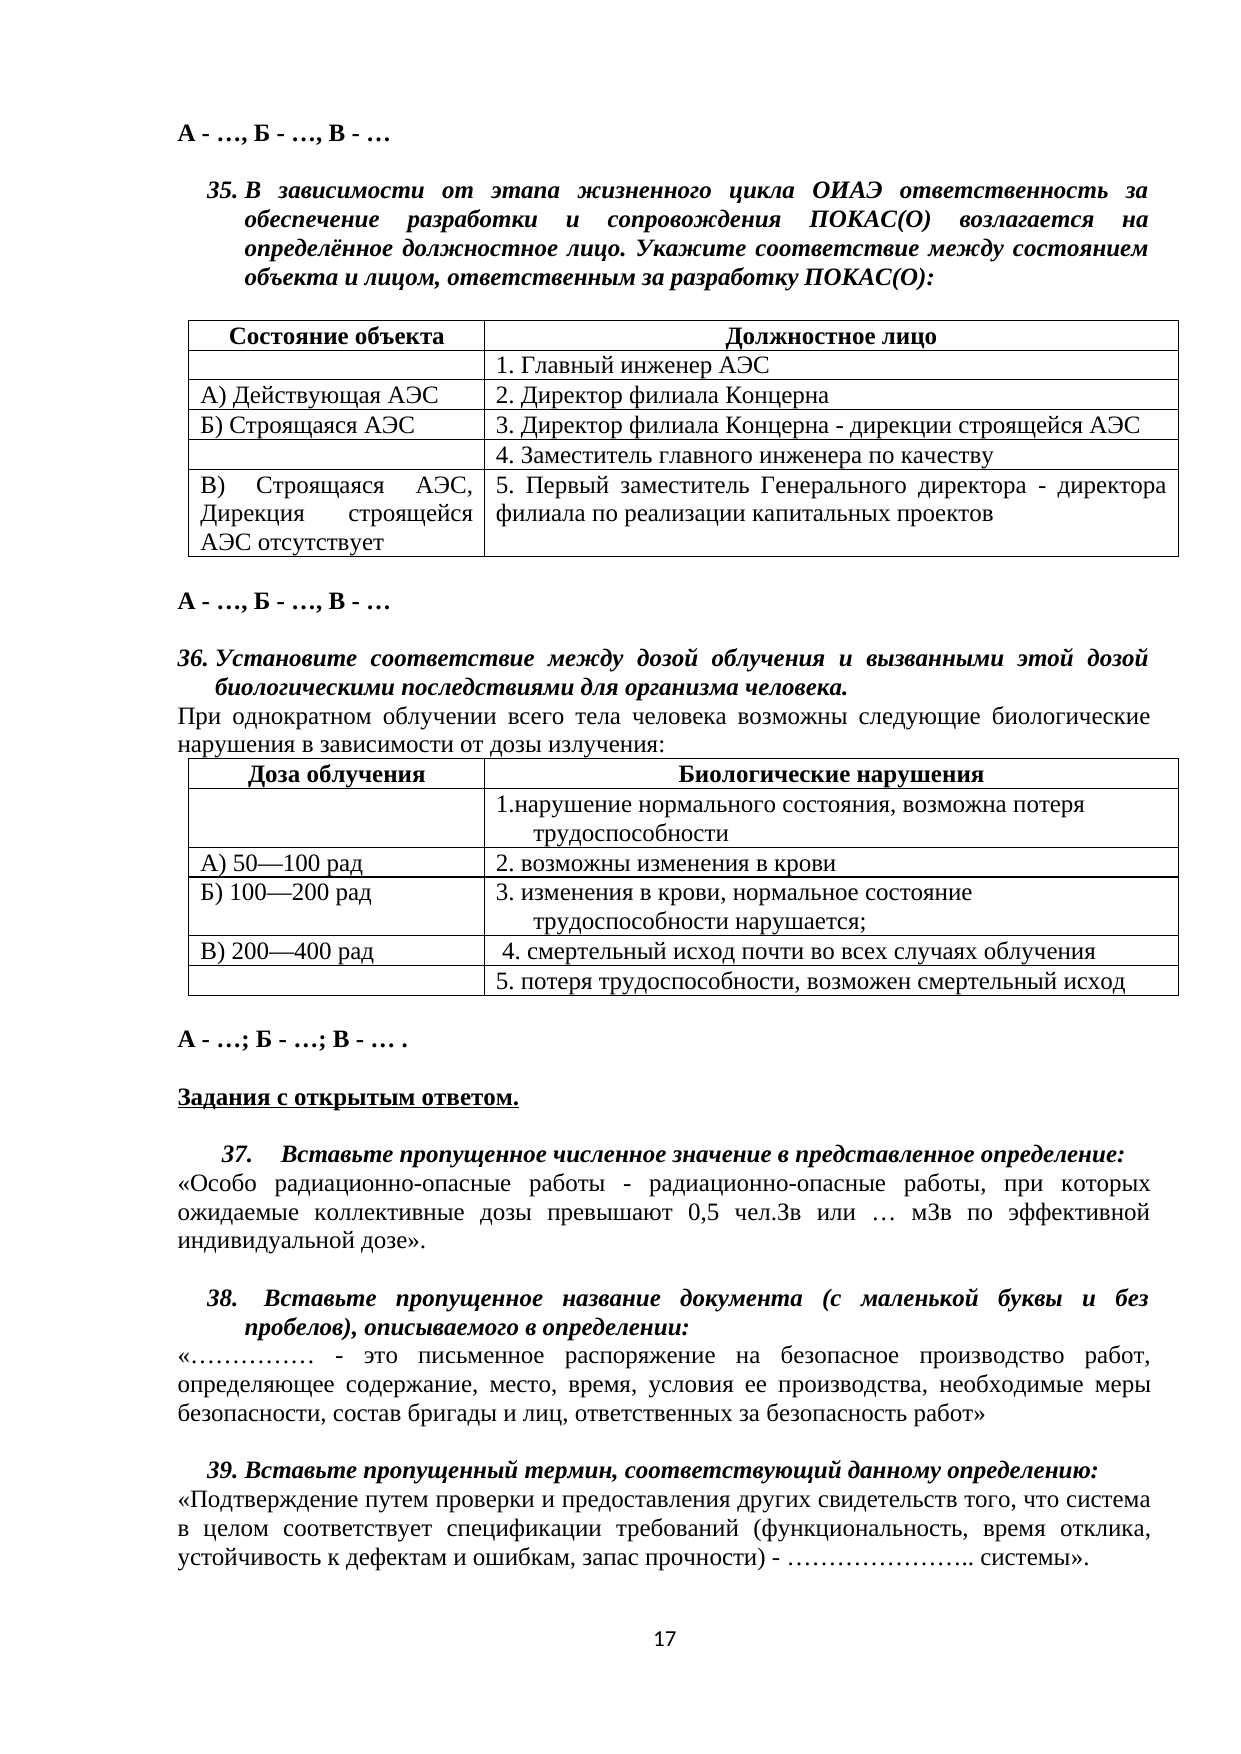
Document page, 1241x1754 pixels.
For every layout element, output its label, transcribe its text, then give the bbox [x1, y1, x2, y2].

list В зависимости от этапа жизненного цикла ОИАЭ ответственность за обеспечение разработки и сопровождения ПОКАС(О) возлагается на определённое должностное лицо. Укажите соответствие между состоянием объекта и лицом, ответственным за разработку ПОКАС(О): [207, 176, 1152, 291]
text «…………… - это письменное распоряжение на безопасное производство работ, определяющее содержание, место, время, условия ее производства, необходимые меры безопасности, состав бригады и лиц, ответственных за безопасность работ» [177, 1341, 1152, 1427]
table_cell [189, 351, 484, 379]
table_header Состояние объекта [189, 321, 484, 349]
table_header Должностное лицо [485, 321, 1178, 349]
text А - …, Б - …, В - … [177, 586, 1152, 614]
list Вставьте пропущенное численное значение в представленное определение: [177, 1139, 1152, 1168]
table_cell [189, 789, 484, 847]
table_cell Б) 100—200 рад [189, 878, 484, 935]
text «Подтверждение путем проверки и предоставления других свидетельств того, что система в целом соответствует спецификации требований (функциональность, время отклика, устойчивость к дефектам и ошибкам, запас прочности) - ………………….. системы». [177, 1484, 1152, 1571]
text При однократном облучении всего тела человека возможны следующие биологические нарушения в зависимости от дозы излучения: [177, 701, 1152, 758]
table_cell 1. Главный инженер АЭС [485, 351, 1178, 379]
text А - …; Б - …; В - … . [177, 1024, 1152, 1053]
table_cell В) Строящаяся АЭС, Дирекция строящейся АЭС отсутствует [189, 470, 484, 556]
table_cell 2. Директор филиала Концерна [485, 380, 1178, 409]
text «Особо радиационно-опасные работы - радиационно-опасные работы, при которых ожидаемые коллективные дозы превышают 0,5 чел.Зв или … мЗв по эффективной индивидуальной дозе». [177, 1168, 1152, 1254]
table_cell 5. потеря трудоспособности, возможен смертельный исход [485, 966, 1178, 994]
table_cell А) Действующая АЭС [189, 380, 484, 409]
table_cell 1.нарушение нормального состояния, возможна потеря трудоспособности [485, 789, 1178, 847]
list Вставьте пропущенный термин, соответствующий данному определению: [207, 1456, 1152, 1484]
table_header Доза облучения [189, 759, 484, 788]
table_cell [189, 440, 484, 469]
text А - …, Б - …, В - … [177, 118, 1152, 147]
list Установите соответствие между дозой облучения и вызванными этой дозой биологическими последствиями для организма человека. [177, 643, 1152, 701]
table_cell 5. Первый заместитель Генерального директора - директора филиала по реализации капитальных проектов [485, 470, 1178, 556]
table_cell [189, 966, 484, 994]
table_cell 2. возможны изменения в крови [485, 848, 1178, 876]
table_header Биологические нарушения [485, 759, 1178, 788]
table_cell 3. Директор филиала Концерна - дирекции строящейся АЭС [485, 410, 1178, 439]
table_cell 3. изменения в крови, нормальное состояние трудоспособности нарушается; [485, 878, 1178, 935]
table_cell А) 50—100 рад [189, 848, 484, 876]
table_cell В) 200—400 рад [189, 936, 484, 965]
table_cell 4. Заместитель главного инженера по качеству [485, 440, 1178, 469]
table_cell Б) Строящаяся АЭС [189, 410, 484, 439]
list Вставьте пропущенное название документа (с маленькой буквы и без пробелов), описываемого в определении: [207, 1283, 1152, 1341]
text Задания с открытым ответом. [177, 1082, 1152, 1111]
table_cell 4. смертельный исход почти во всех случаях облучения [485, 936, 1178, 965]
